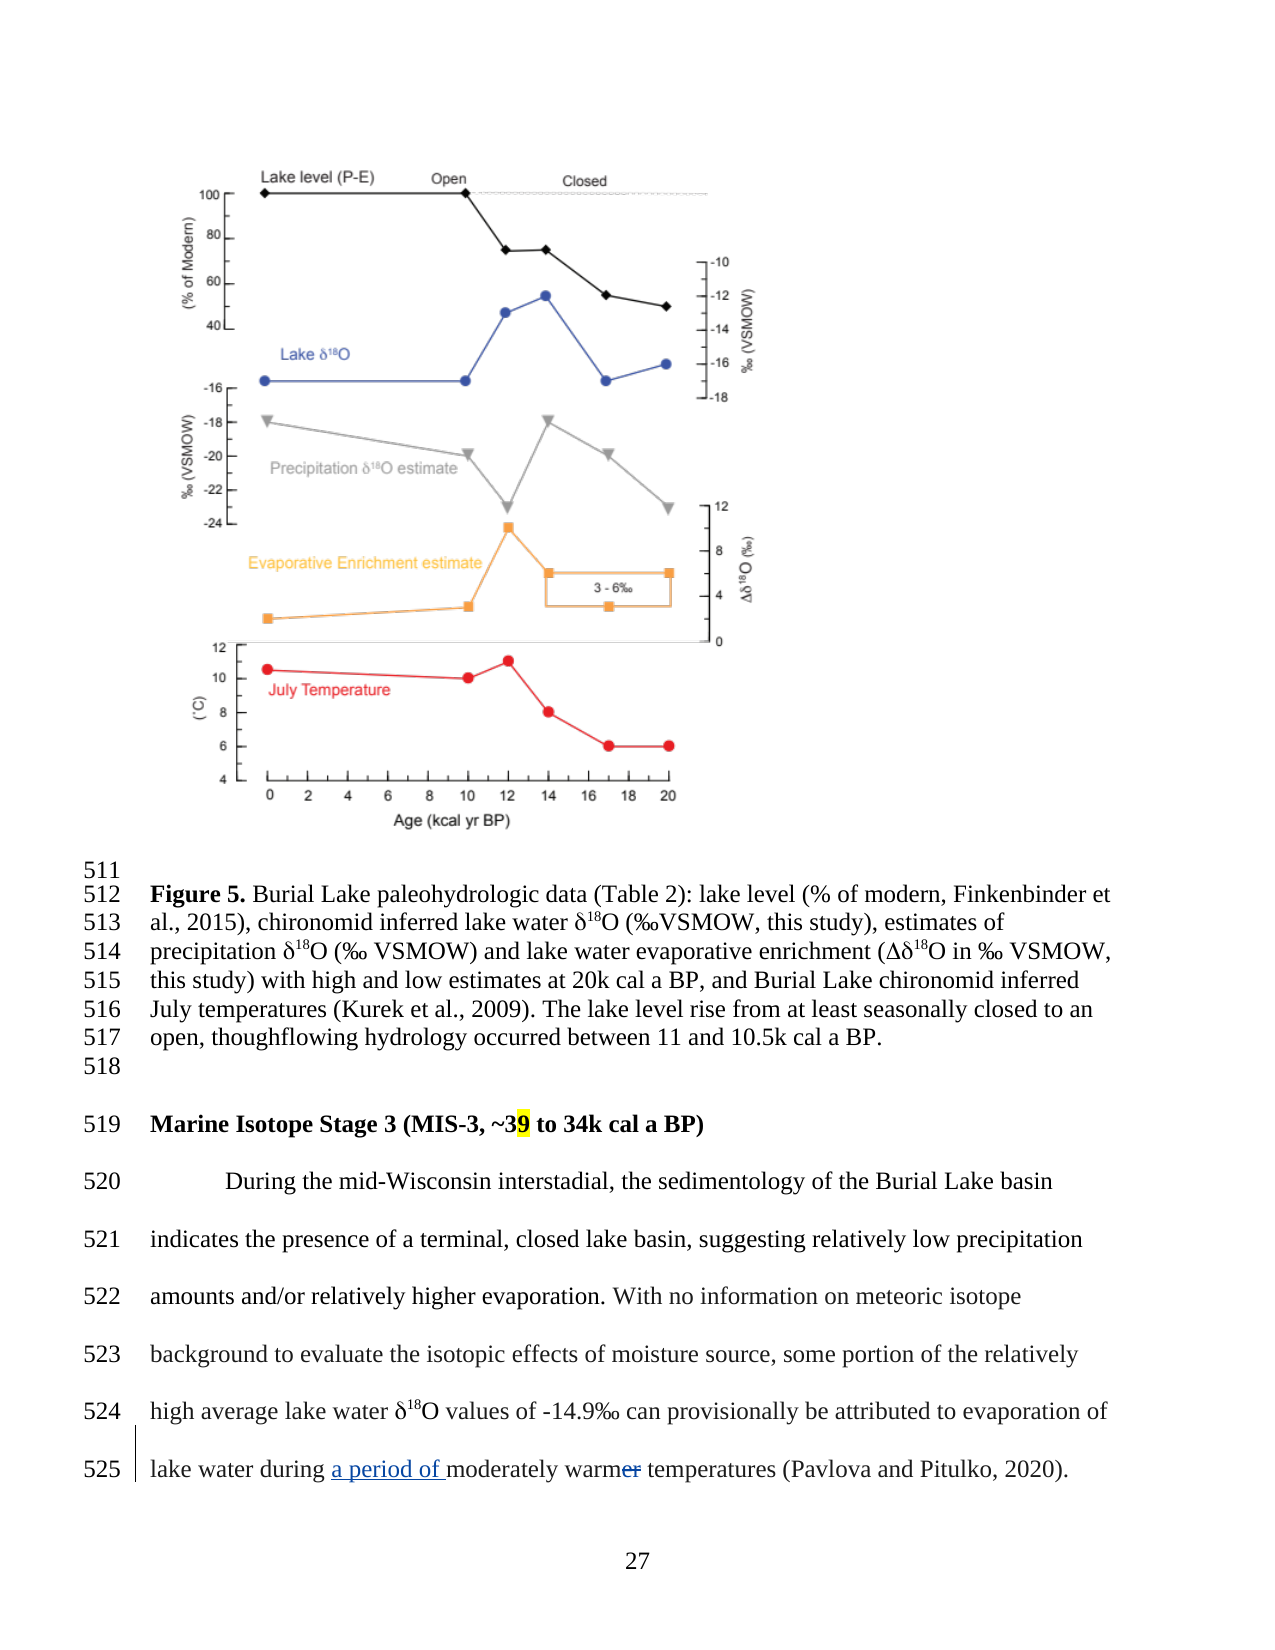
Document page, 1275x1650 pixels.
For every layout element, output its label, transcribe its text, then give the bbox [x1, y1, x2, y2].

text Marine Isotope Stage 3 (MIS-3, ~39 to 34k cal a BP) [150, 1109, 517, 1137]
text Figure 5. Burial Lake paleohydrologic data (Table 2): lake level (% of modern, Finkenbinder et al., 2015), chironomid inferred lake water 18O (‰VSMOW, this study), estimates of precipitation 18O (‰ VSMOW) and lake water evaporative enrichment (18O in ‰ VSMOW, this study) with high and low estimates at 20k cal a BP, and Burial Lake chironomid inferred July temperatures (Kurek et al., 2009). The lake level rise from at least seasonally closed to an open, thoughflowing hydrology occurred between 11 and 10.5k cal a BP. [150, 879, 1125, 1051]
text Marine Isotope Stage 3 (MIS-3, ~39 to 34k cal a BP) [530, 1109, 1125, 1137]
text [150, 1166, 1125, 1482]
